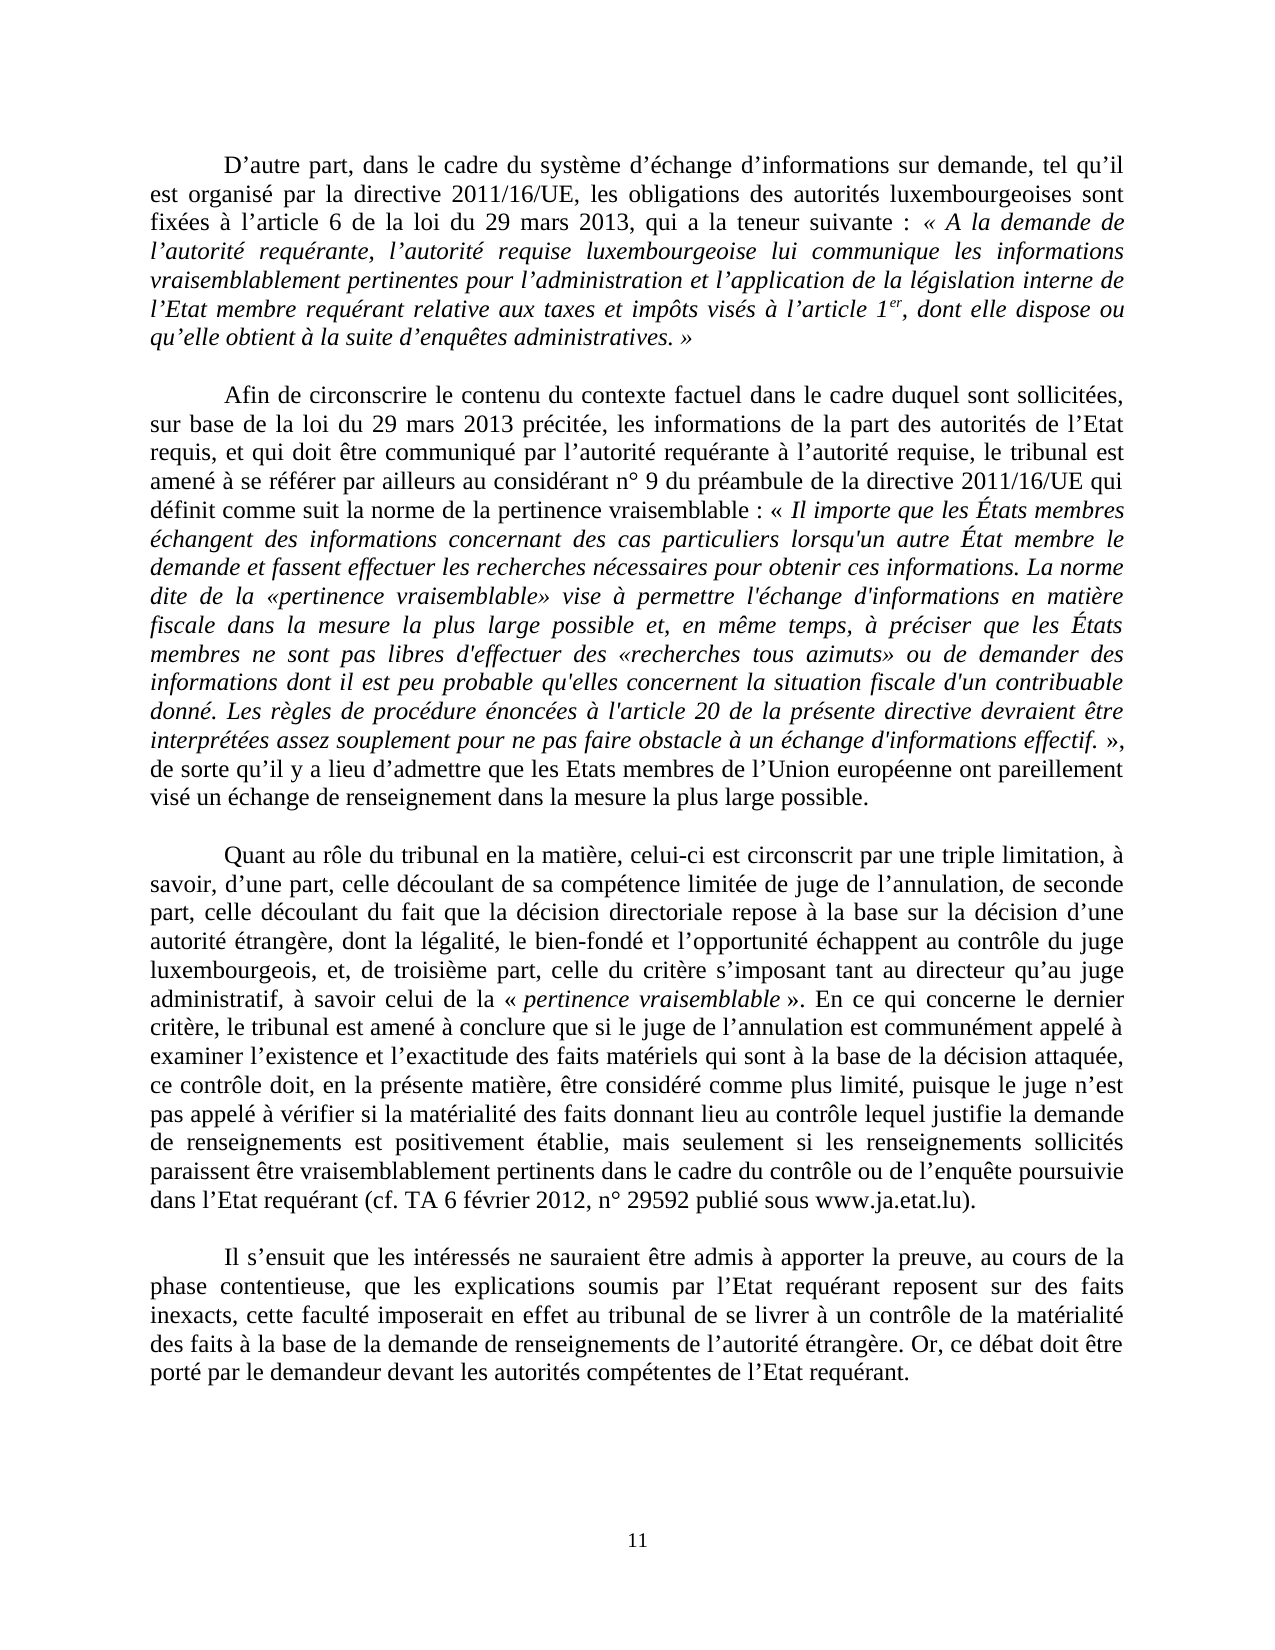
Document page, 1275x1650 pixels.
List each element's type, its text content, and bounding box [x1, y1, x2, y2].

text Afin de circonscrire le contenu du contexte factuel dans le cadre duquel sont sollicitées, sur base de la loi du 29 mars 2013 précitée, les informations de la part des autorités de l’Etat requis, et qui doit être communiqué par l’autorité requérante à l’autorité requise, le tribunal est amené à se référer par ailleurs au considérant n° 9 du préambule de la directive 2011/16/UE qui définit comme suit la norme de la pertinence vraisemblable : « Il importe que les États membres échangent des informations concernant des cas particuliers lorsqu'un autre État membre le demande et fassent effectuer les recherches nécessaires pour obtenir ces informations. La norme dite de la «pertinence vraisemblable» vise à permettre l'échange d'informations en matière fiscale dans la mesure la plus large possible et, en même temps, à préciser que les États membres ne sont pas libres d'effectuer des «recherches tous azimuts» ou de demander des informations dont il est peu probable qu'elles concernent la situation fiscale d'un contribuable donné. Les règles de procédure énoncées à l'article 20 de la présente directive devraient être interprétées assez souplement pour ne pas faire obstacle à un échange d'informations effectif. », de sorte qu’il y a lieu d’admettre que les Etats membres de l’Union européenne ont pareillement visé un échange de renseignement dans la mesure la plus large possible. [150, 380, 1125, 811]
text D’autre part, dans le cadre du système d’échange d’informations sur demande, tel qu’il est organisé par la directive 2011/16/UE, les obligations des autorités luxembourgeoises sont fixées à l’article 6 de la loi du 29 mars 2013, qui a la teneur suivante : « A la demande de l’autorité requérante, l’autorité requise luxembourgeoise lui communique les informations vraisemblablement pertinentes pour l’administration et l’application de la législation interne de l’Etat membre requérant relative aux taxes et impôts visés à l’article 1er, dont elle dispose ou qu’elle obtient à la suite d’enquêtes administratives. » [150, 150, 1125, 351]
text Quant au rôle du tribunal en la matière, celui-ci est circonscrit par une triple limitation, à savoir, d’une part, celle découlant de sa compétence limitée de juge de l’annulation, de seconde part, celle découlant du fait que la décision directoriale repose à la base sur la décision d’une autorité étrangère, dont la légalité, le bien-fondé et l’opportunité échappent au contrôle du juge luxembourgeois, et, de troisième part, celle du critère s’imposant tant au directeur qu’au juge administratif, à savoir celui de la « pertinence vraisemblable ». En ce qui concerne le dernier critère, le tribunal est amené à conclure que si le juge de l’annulation est communément appelé à examiner l’existence et l’exactitude des faits matériels qui sont à la base de la décision attaquée, ce contrôle doit, en la présente matière, être considéré comme plus limité, puisque le juge n’est pas appelé à vérifier si la matérialité des faits donnant lieu au contrôle lequel justifie la demande de renseignements est positivement établie, mais seulement si les renseignements sollicités paraissent être vraisemblablement pertinents dans le cadre du contrôle ou de l’enquête poursuivie dans l’Etat requérant (cf. TA 6 février 2012, n° 29592 publié sous www.ja.etat.lu). [150, 840, 1125, 1214]
text Il s’ensuit que les intéressés ne sauraient être admis à apporter la preuve, au cours de la phase contentieuse, que les explications soumis par l’Etat requérant reposent sur des faits inexacts, cette faculté imposerait en effet au tribunal de se livrer à un contrôle de la matérialité des faits à la base de la demande de renseignements de l’autorité étrangère. Or, ce débat doit être porté par le demandeur devant les autorités compétentes de l’Etat requérant. [150, 1242, 1125, 1386]
